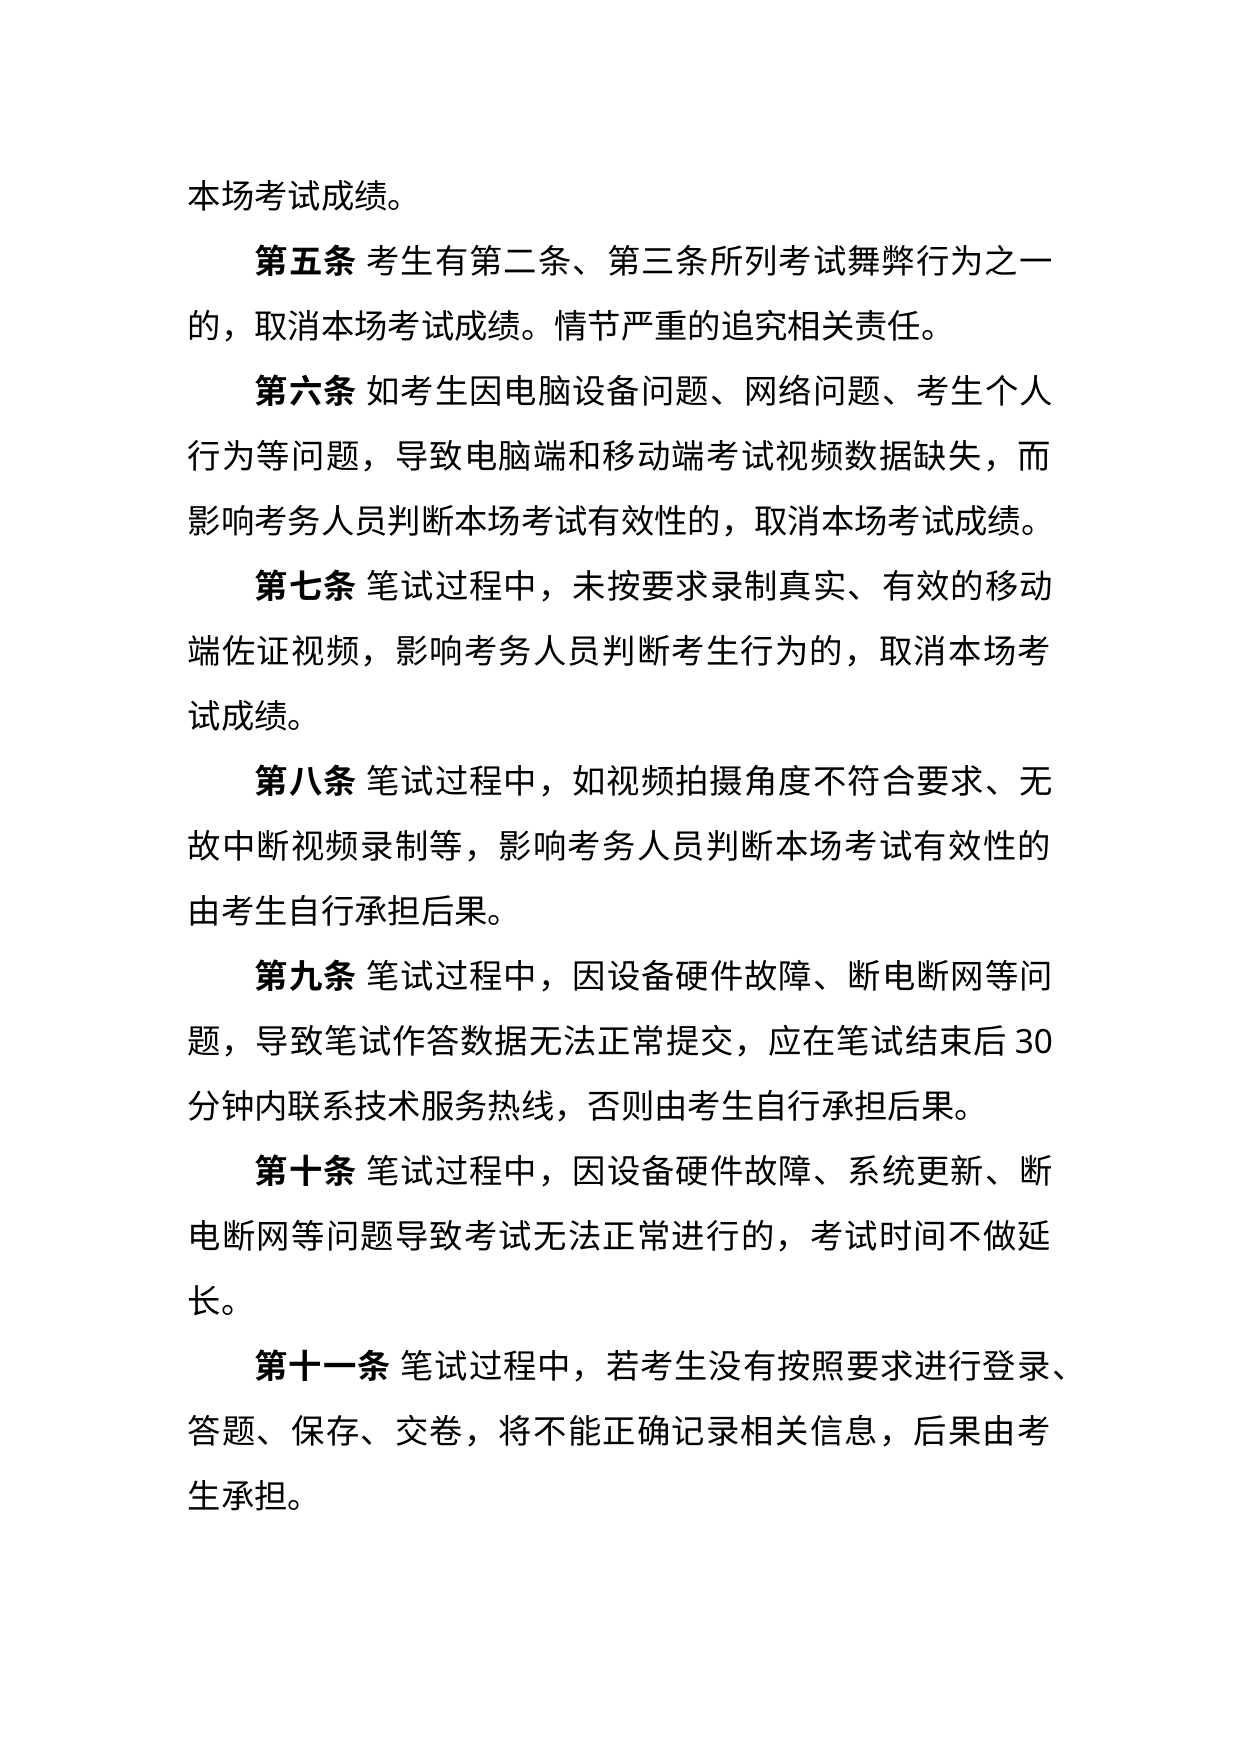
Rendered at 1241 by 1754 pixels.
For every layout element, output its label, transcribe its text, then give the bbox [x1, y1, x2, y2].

text 第十条 笔试过程中，因设备硬件故障、系统更新、断电断网等问题导致考试无法正常进行的，考试时间不做延长。 [187, 1137, 1053, 1332]
text 第六条 如考生因电脑设备问题、网络问题、考生个人行为等问题，导致电脑端和移动端考试视频数据缺失，而影响考务人员判断本场考试有效性的，取消本场考试成绩。 [187, 357, 1053, 552]
text 第七条 笔试过程中，未按要求录制真实、有效的移动端佐证视频，影响考务人员判断考生行为的，取消本场考试成绩。 [187, 552, 1053, 747]
text 第八条 笔试过程中，如视频拍摄角度不符合要求、无故中断视频录制等，影响考务人员判断本场考试有效性的，由考生自行承担后果。 [187, 747, 1053, 942]
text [187, 162, 1053, 227]
text 第五条 考生有第二条、第三条所列考试舞弊行为之一的，取消本场考试成绩。情节严重的追究相关责任。 [187, 227, 1053, 357]
text 第十一条 笔试过程中，若考生没有按照要求进行登录、答题、保存、交卷，将不能正确记录相关信息，后果由考生承担。 [187, 1332, 1053, 1527]
text 第九条 笔试过程中，因设备硬件故障、断电断网等问题，导致笔试作答数据无法正常提交，应在笔试结束后30分钟内联系技术服务热线，否则由考生自行承担后果。 [187, 942, 1053, 1137]
